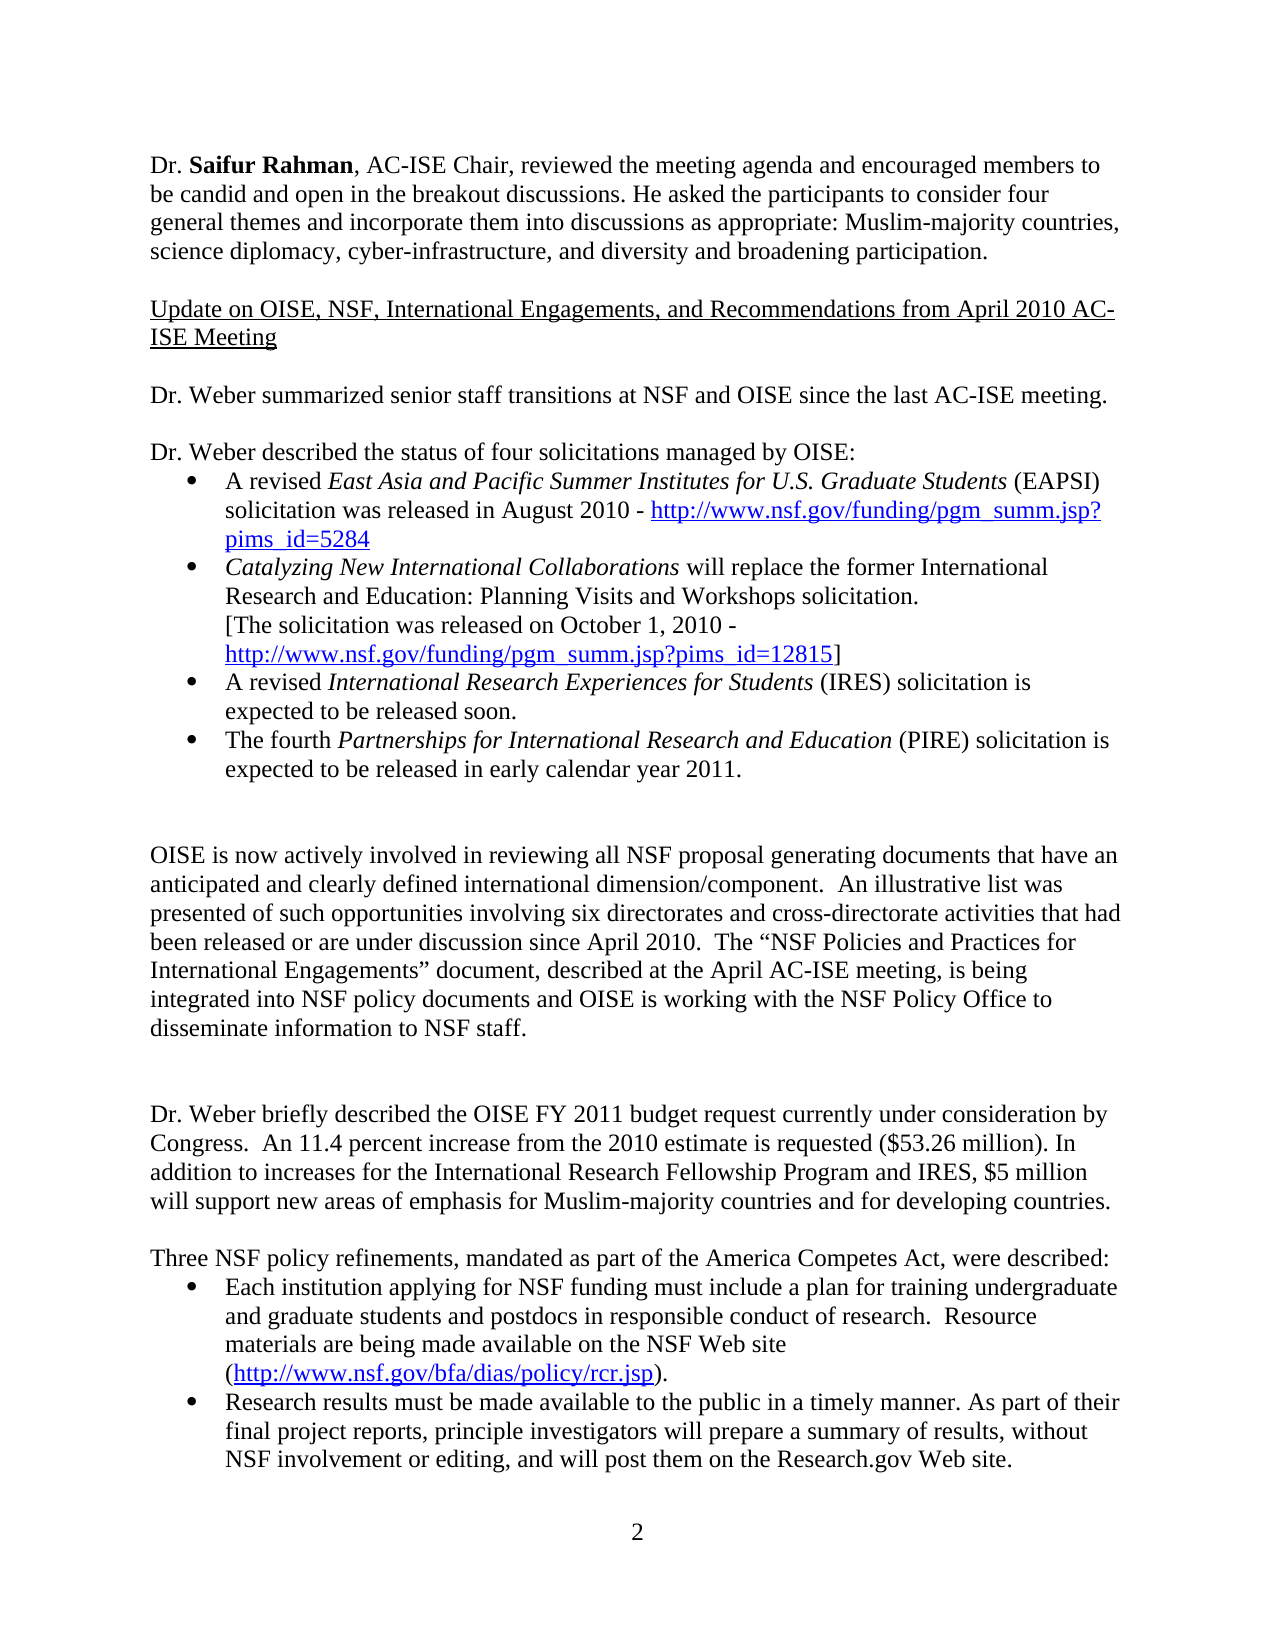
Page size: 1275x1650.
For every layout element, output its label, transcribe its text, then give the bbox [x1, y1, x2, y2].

list Each institution applying for NSF funding must include a plan for training undergraduate and graduate students and postdocs in responsible conduct of research. Resource materials are being made available on the NSF Web site (http://www.nsf.gov/bfa/dias/policy/rcr.jsp). [187, 1272, 1125, 1387]
list The fourth Partnerships for International Research and Education (PIRE) solicitation is expected to be released in early calendar year 2011. [187, 725, 1125, 782]
text Dr. Saifur Rahman, AC-ISE Chair, reviewed the meeting agenda and encouraged members to be candid and open in the breakout discussions. He asked the participants to consider four general themes and incorporate them into discussions as appropriate: Muslim-majority countries, science diplomacy, cyber-infrastructure, and diversity and broadening participation. [150, 150, 1125, 265]
text Three NSF policy refinements, mandated as part of the America Competes Act, were described: [150, 1243, 1125, 1272]
text Update on OISE, NSF, International Engagements, and Recommendations from April 2010 AC-ISE Meeting [150, 294, 1125, 351]
text Dr. Weber briefly described the OISE FY 2011 budget request currently under consideration by Congress. An 11.4 percent increase from the 2010 estimate is requested ($53.26 million). In addition to increases for the International Research Fellowship Program and IRES, $5 million will support new areas of emphasis for Muslim-majority countries and for developing countries. [150, 1099, 1125, 1214]
list A revised International Research Experiences for Students (IRES) solicitation is expected to be released soon. [187, 667, 1125, 725]
list Catalyzing New International Collaborations will replace the former International Research and Education: Planning Visits and Workshops solicitation. [187, 552, 1125, 610]
text [The solicitation was released on October 1, 2010 - http://www.nsf.gov/funding/pgm_summ.jsp?pims_id=12815] [225, 610, 1125, 667]
text Dr. Weber described the status of four solicitations managed by OISE: [150, 437, 1125, 466]
list Research results must be made available to the public in a timely manner. As part of their final project reports, principle investigators will prepare a summary of results, without NSF involvement or editing, and will post them on the Research.gov Web site. [187, 1387, 1125, 1473]
text OISE is now actively involved in reviewing all NSF proposal generating documents that have an anticipated and clearly defined international dimension/component. An illustrative list was presented of such opportunities involving six directorates and cross-directorate activities that had been released or are under discussion since April 2010. The “NSF Policies and Practices for International Engagements” document, described at the April AC-ISE meeting, is being integrated into NSF policy documents and OISE is working with the NSF Policy Office to disseminate information to NSF staff. [150, 840, 1125, 1042]
list A revised East Asia and Pacific Summer Institutes for U.S. Graduate Students (EAPSI) solicitation was released in August 2010 - http://www.nsf.gov/funding/pgm_summ.jsp?pims_id=5284 [187, 466, 1125, 552]
text Dr. Weber summarized senior staff transitions at NSF and OISE since the last AC-ISE meeting. [150, 380, 1125, 409]
